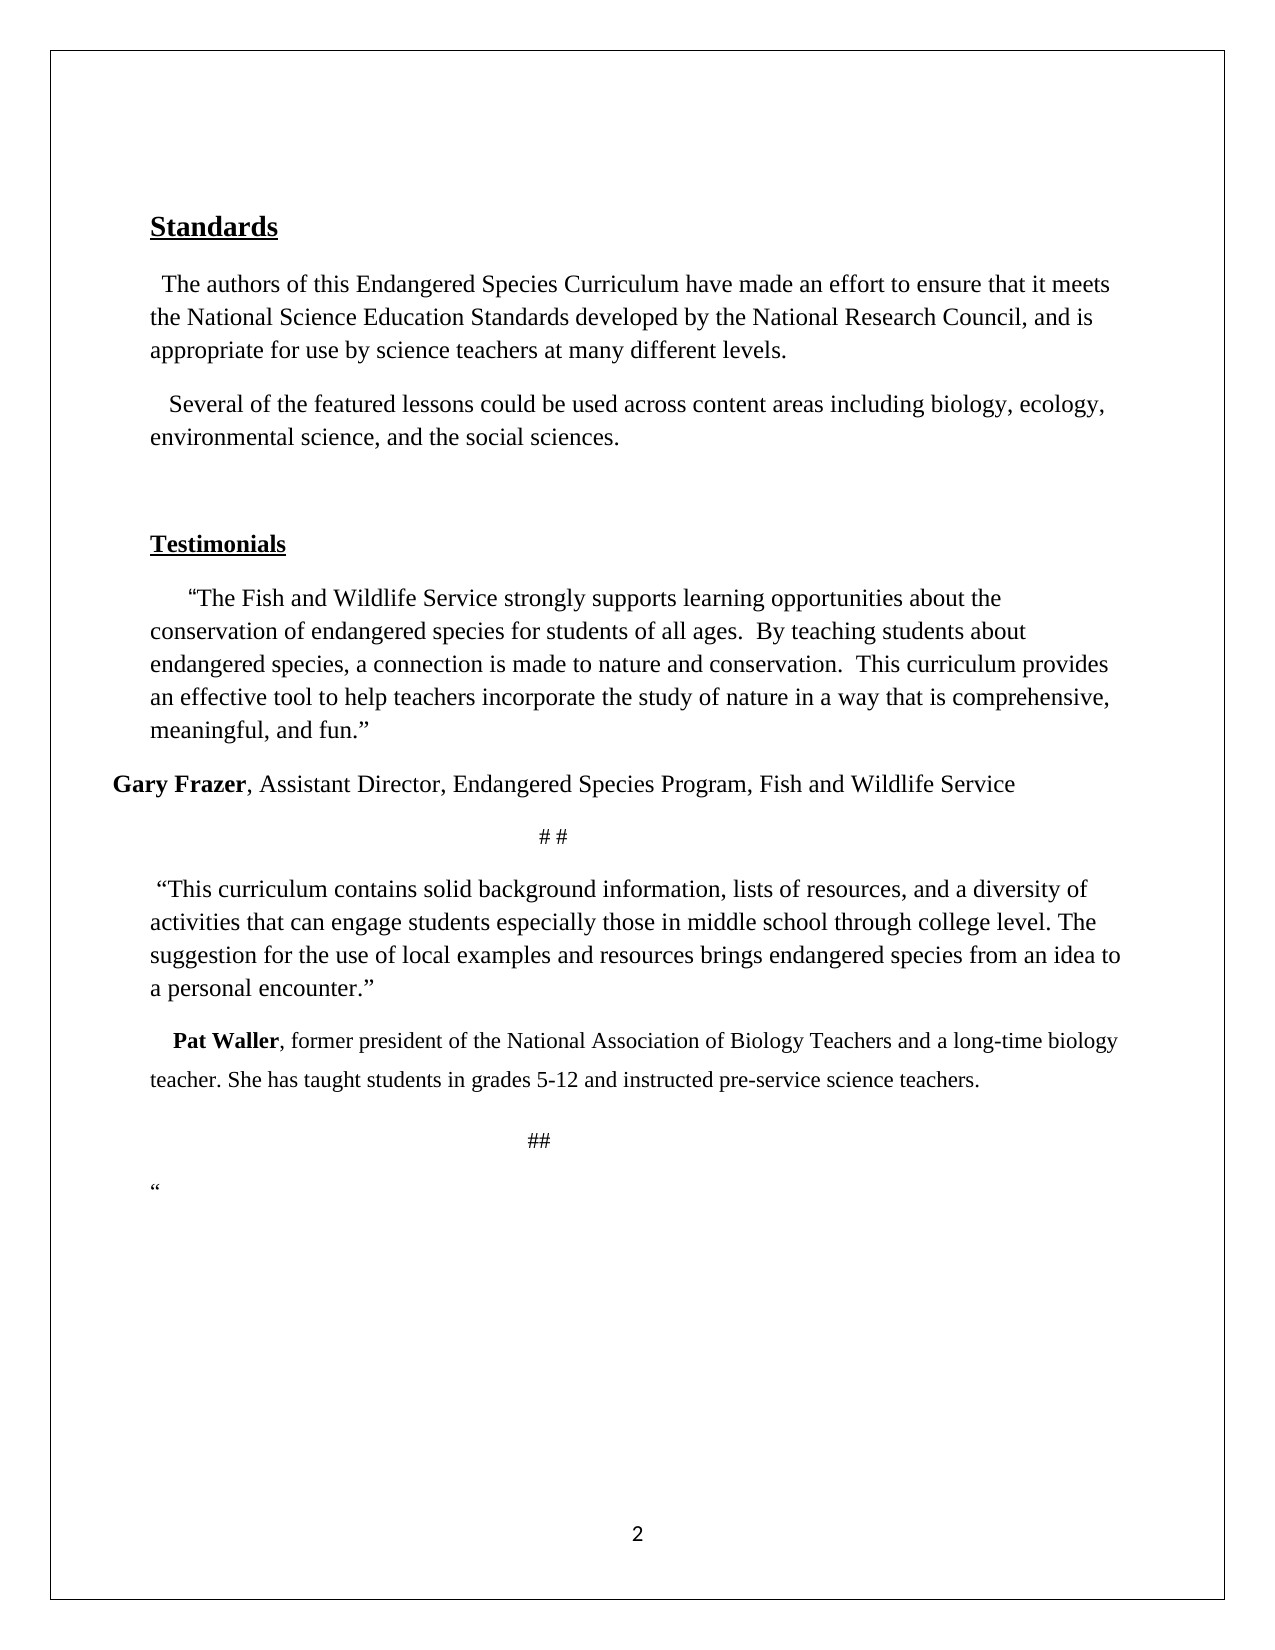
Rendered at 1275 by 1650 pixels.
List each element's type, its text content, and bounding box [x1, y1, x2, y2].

text Several of the featured lessons could be used across content areas including biology, ecology, environmental science, and the social sciences. [150, 389, 1125, 450]
text “This curriculum contains solid background information, lists of resources, and a diversity of activities that can engage students especially those in middle school through college level. The suggestion for the use of local examples and resources brings endangered species from an idea to a personal encounter.” [150, 874, 1125, 1002]
text Gary Frazer, Assistant Director, Endangered Species Program, Fish and Wildlife Service [112, 769, 1125, 798]
text ## [150, 1127, 1125, 1153]
text The authors of this Endangered Species Curriculum have made an effort to ensure that it meets the National Science Education Standards developed by the National Research Council, and is appropriate for use by science teachers at many different levels. [150, 269, 1125, 363]
text “ [150, 1178, 1125, 1204]
text Standards [150, 209, 1125, 243]
text # # [150, 823, 1125, 849]
text Pat Waller, former president of the National Association of Biology Teachers and a long-time biology teacher. She has taught students in grades 5-12 and instructed pre-service science teachers. [150, 1027, 1125, 1093]
text “The Fish and Wildlife Service strongly supports learning opportunities about the conservation of endangered species for students of all ages. By teaching students about endangered species, a connection is made to nature and conservation. This curriculum provides an effective tool to help teachers incorporate the study of nature in a way that is comprehensive, meaningful, and fun.” [150, 583, 1125, 744]
text Testimonials [150, 529, 1125, 558]
